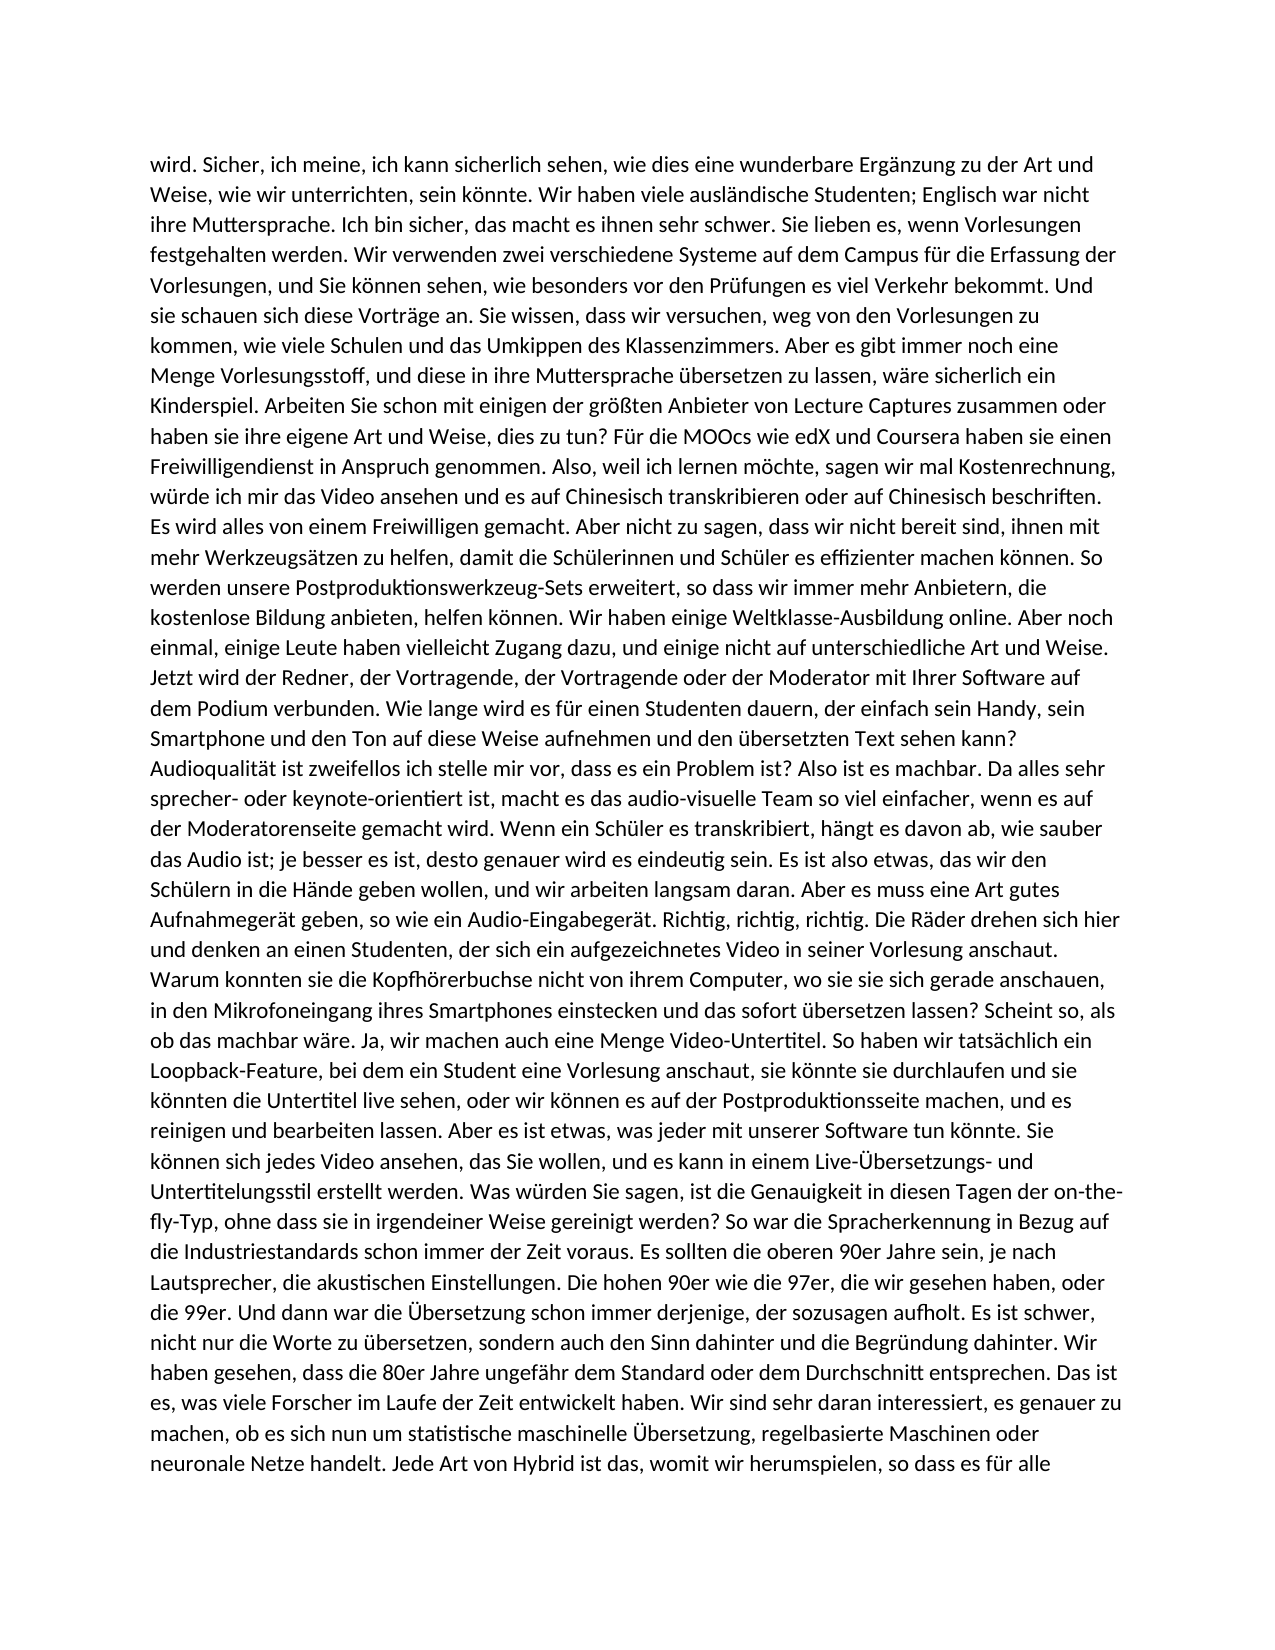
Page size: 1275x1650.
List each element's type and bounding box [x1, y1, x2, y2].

text [150, 150, 1125, 1477]
